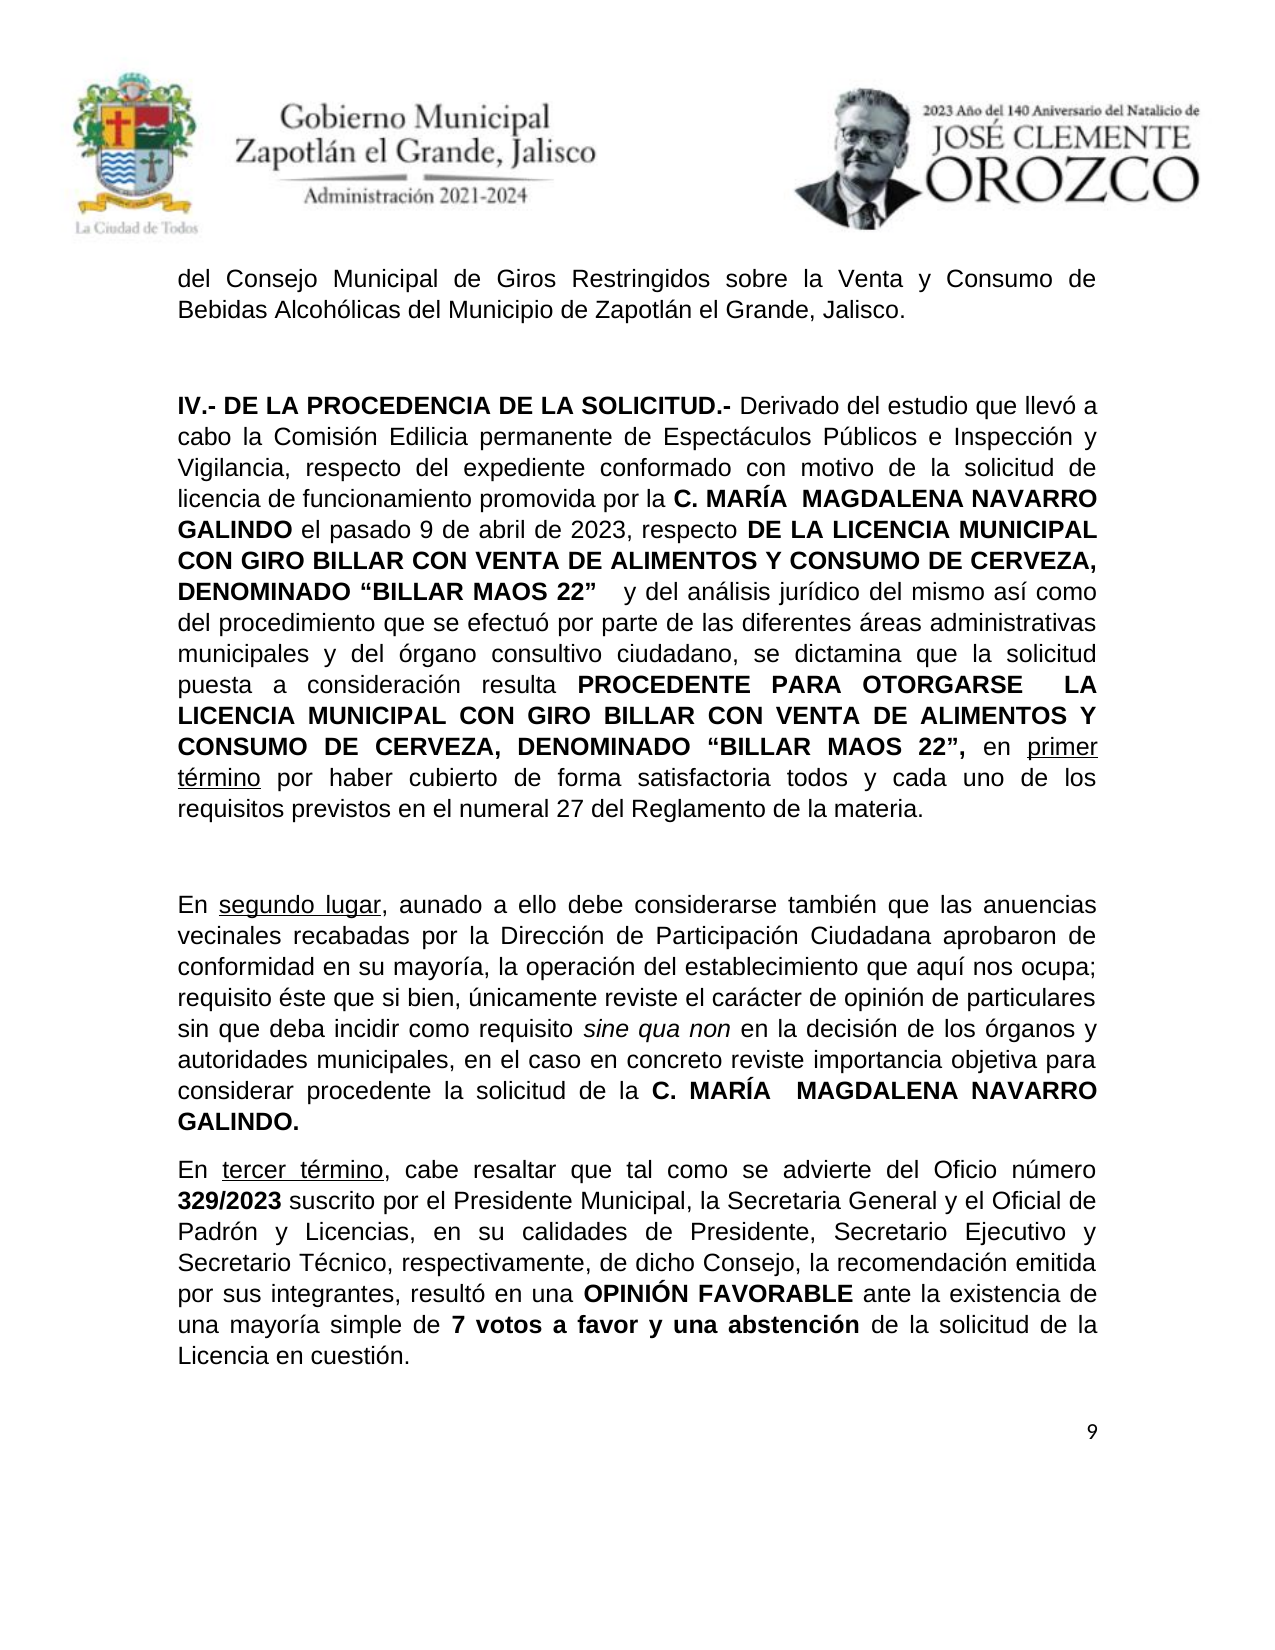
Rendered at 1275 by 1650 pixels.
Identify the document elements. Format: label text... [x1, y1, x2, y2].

text En segundo lugar, aunado a ello debe considerarse también que las anuencias vecinales recabadas por la Dirección de Participación Ciudadana aprobaron de conformidad en su mayoría, la operación del establecimiento que aquí nos ocupa; requisito éste que si bien, únicamente reviste el carácter de opinión de particulares sin que deba incidir como requisito sine qua non en la decisión de los órganos y autoridades municipales, en el caso en concreto reviste importancia objetiva para considerar procedente la solicitud de la C. MARÍA MAGDALENA NAVARRO GALINDO. [177, 889, 1098, 1136]
text En tercer término, cabe resaltar que tal como se advierte del Oficio número 329/2023 suscrito por el Presidente Municipal, la Secretaria General y el Oficial de Padrón y Licencias, en su calidades de Presidente, Secretario Ejecutivo y Secretario Técnico, respectivamente, de dicho Consejo, la recomendación emitida por sus integrantes, resultó en una OPINIÓN FAVORABLE ante la existencia de una mayoría simple de 7 votos a favor y una abstención de la solicitud de la Licencia en cuestión. [177, 1154, 1098, 1369]
text IV.- DE LA PROCEDENCIA DE LA SOLICITUD.- Derivado del estudio que llevó a cabo la Comisión Edilicia permanente de Espectáculos Públicos e Inspección y Vigilancia, respecto del expediente conformado con motivo de la solicitud de licencia de funcionamiento promovida por la C. MARÍA MAGDALENA NAVARRO GALINDO el pasado 9 de abril de 2023, respecto DE LA LICENCIA MUNICIPAL CON GIRO BILLAR CON VENTA DE ALIMENTOS Y CONSUMO DE CERVEZA, DENOMINADO “BILLAR MAOS 22” y del análisis jurídico del mismo así como del procedimiento que se efectuó por parte de las diferentes áreas administrativas municipales y del órgano consultivo ciudadano, se dictamina que la solicitud puesta a consideración resulta PROCEDENTE PARA OTORGARSE LA LICENCIA MUNICIPAL CON GIRO BILLAR CON VENTA DE ALIMENTOS Y CONSUMO DE CERVEZA, DENOMINADO “BILLAR MAOS 22”, en primer término por haber cubierto de forma satisfactoria todos y cada uno de los requisitos previstos en el numeral 27 del Reglamento de la materia. [177, 391, 1098, 823]
picture [15, 46, 1254, 254]
